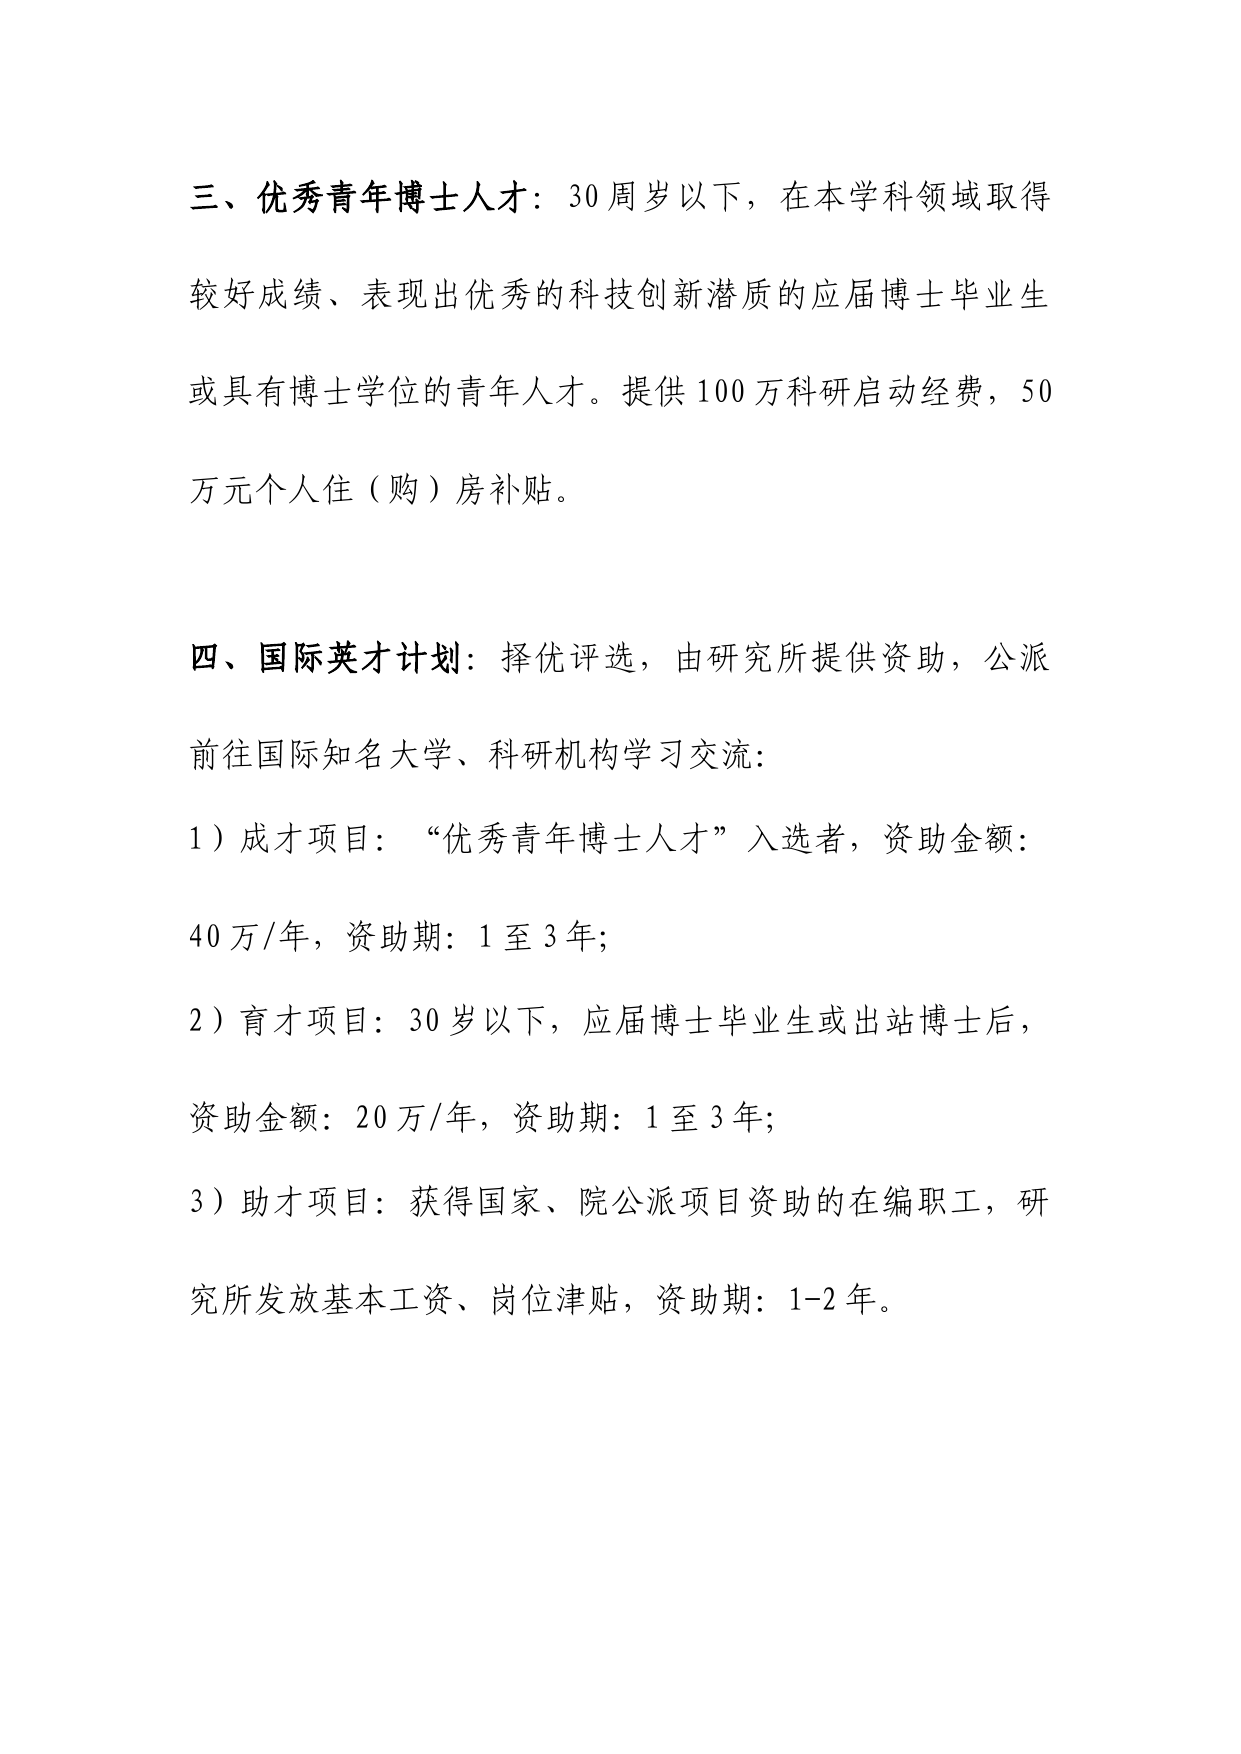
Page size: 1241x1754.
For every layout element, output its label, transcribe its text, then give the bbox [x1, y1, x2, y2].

text 四、国际英才计划：择优评选，由研究所提供资助，公派前往国际知名大学、科研机构学习交流： [187, 622, 1053, 785]
text 2）育才项目：30岁以下，应届博士毕业生或出站博士后，资助金额：20万/年，资助期：1至3年； [187, 985, 1053, 1148]
text 1）成才项目：“优秀青年博士人才”入选者，资助金额：40万/年，资助期：1至3年； [187, 804, 1053, 966]
text 三、优秀青年博士人才：30周岁以下，在本学科领域取得较好成绩、表现出优秀的科技创新潜质的应届博士毕业生或具有博士学位的青年人才。提供100万科研启动经费，50万元个人住（购）房补贴。 [187, 162, 1053, 519]
text 3）助才项目：获得国家、院公派项目资助的在编职工，研究所发放基本工资、岗位津贴，资助期：1-2年。 [187, 1167, 1053, 1329]
